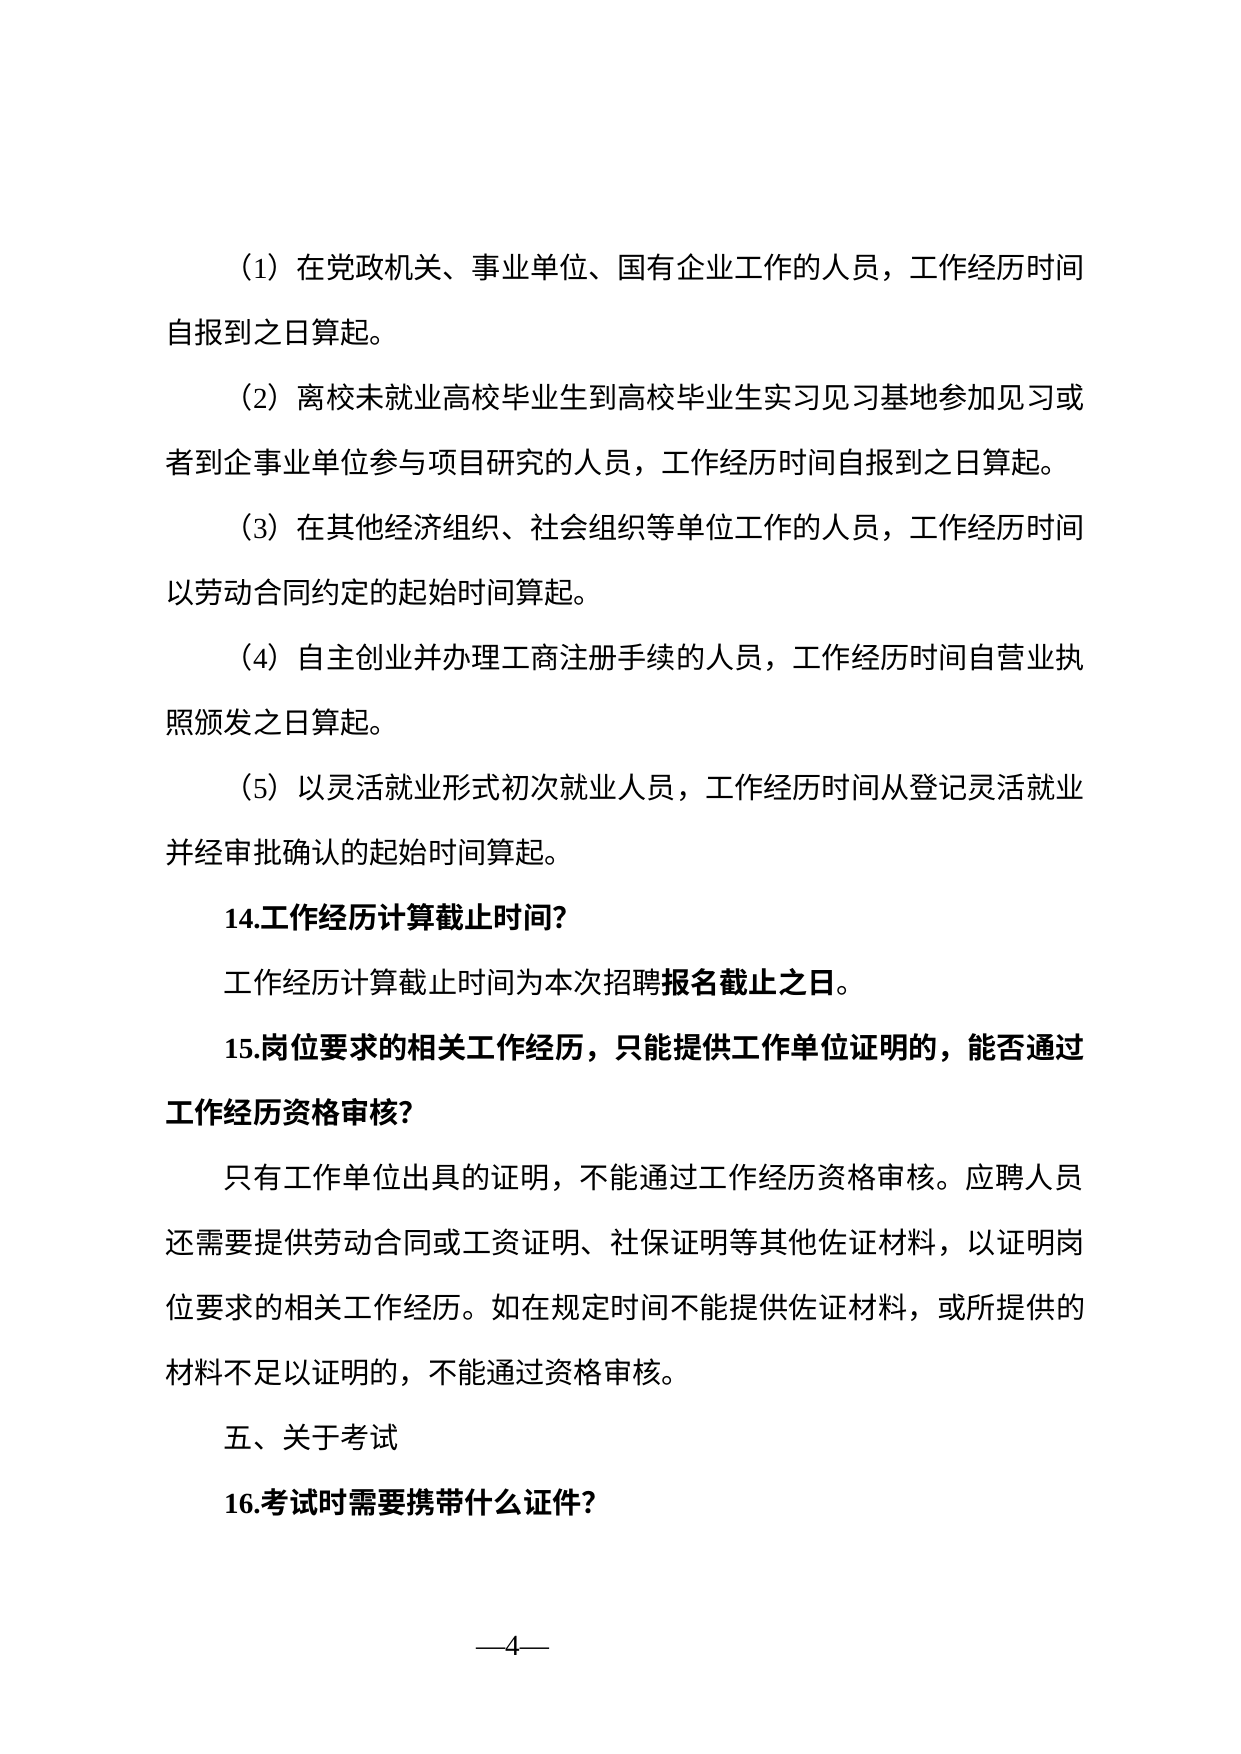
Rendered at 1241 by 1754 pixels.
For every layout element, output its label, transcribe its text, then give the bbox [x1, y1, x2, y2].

list 五、关于考试 [165, 1403, 1087, 1468]
text （2）离校未就业高校毕业生到高校毕业生实习见习基地参加见习或者到企事业单位参与项目研究的人员，工作经历时间自报到之日算起。 [165, 363, 1087, 493]
list 工作经历计算截止时间为本次招聘报名截止之日。 [165, 948, 1087, 1013]
text 15.岗位要求的相关工作经历，只能提供工作单位证明的，能否通过工作经历资格审核？ [165, 1013, 1087, 1143]
text 14.工作经历计算截止时间？ [165, 883, 1087, 948]
text 16.考试时需要携带什么证件？ [165, 1468, 1087, 1533]
list （5）以灵活就业形式初次就业人员，工作经历时间从登记灵活就业并经审批确认的起始时间算起。 [165, 753, 1087, 883]
text （1）在党政机关、事业单位、国有企业工作的人员，工作经历时间自报到之日算起。 [165, 233, 1087, 363]
text （3）在其他经济组织、社会组织等单位工作的人员，工作经历时间以劳动合同约定的起始时间算起。 [165, 493, 1087, 623]
text （4）自主创业并办理工商注册手续的人员，工作经历时间自营业执照颁发之日算起。 [165, 623, 1087, 753]
text 只有工作单位出具的证明，不能通过工作经历资格审核。应聘人员还需要提供劳动合同或工资证明、社保证明等其他佐证材料，以证明岗位要求的相关工作经历。如在规定时间不能提供佐证材料，或所提供的材料不足以证明的，不能通过资格审核。 [165, 1143, 1087, 1403]
